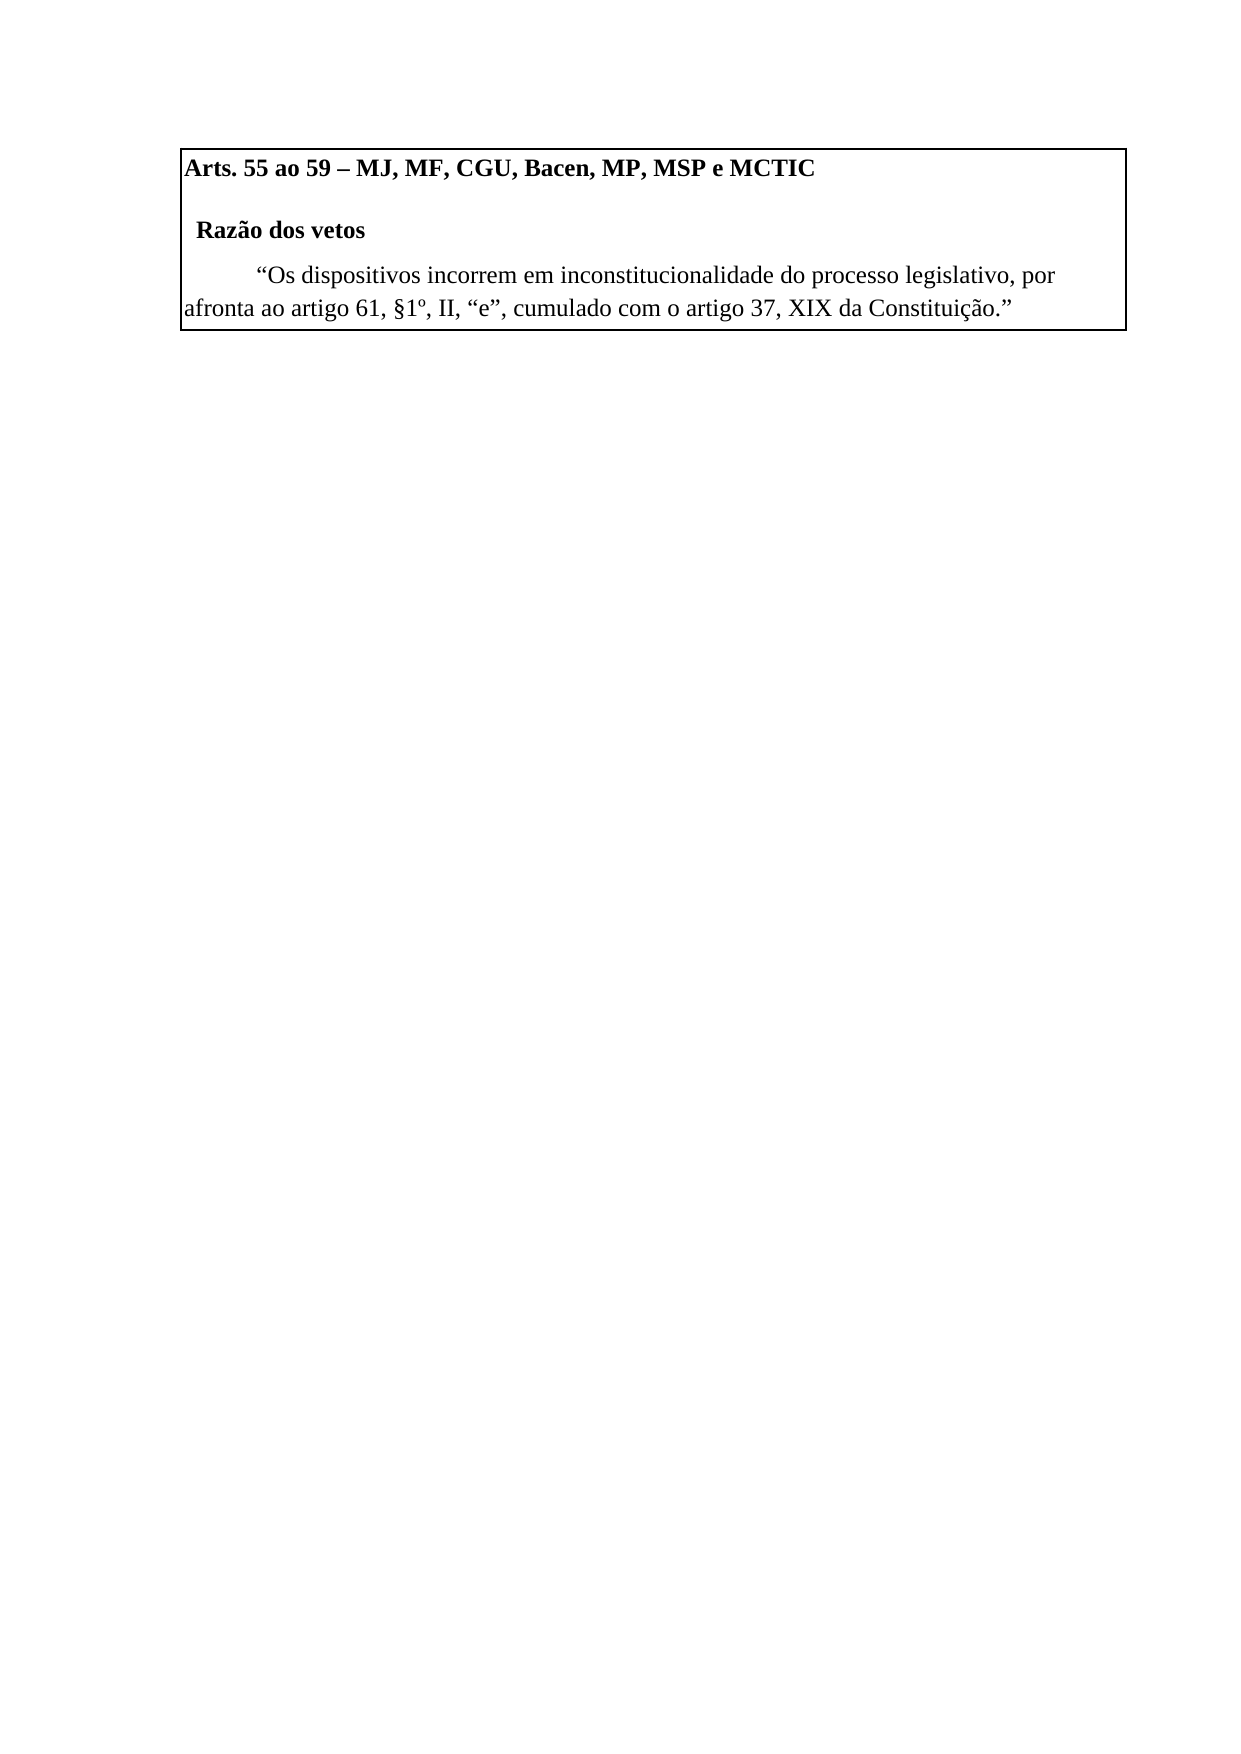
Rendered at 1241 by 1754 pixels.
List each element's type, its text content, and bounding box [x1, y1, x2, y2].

table_cell Arts. 55 ao 59 – MJ, MF, CGU, Bacen, MP, MSP e MCTIC Razão dos vetos “Os dispositivos incorrem em inconstitucionalidade do processo legislativo, por afronta ao artigo 61, §1º, II, “e”, cumulado com o artigo 37, XIX da Constituição.” [182, 150, 1125, 329]
